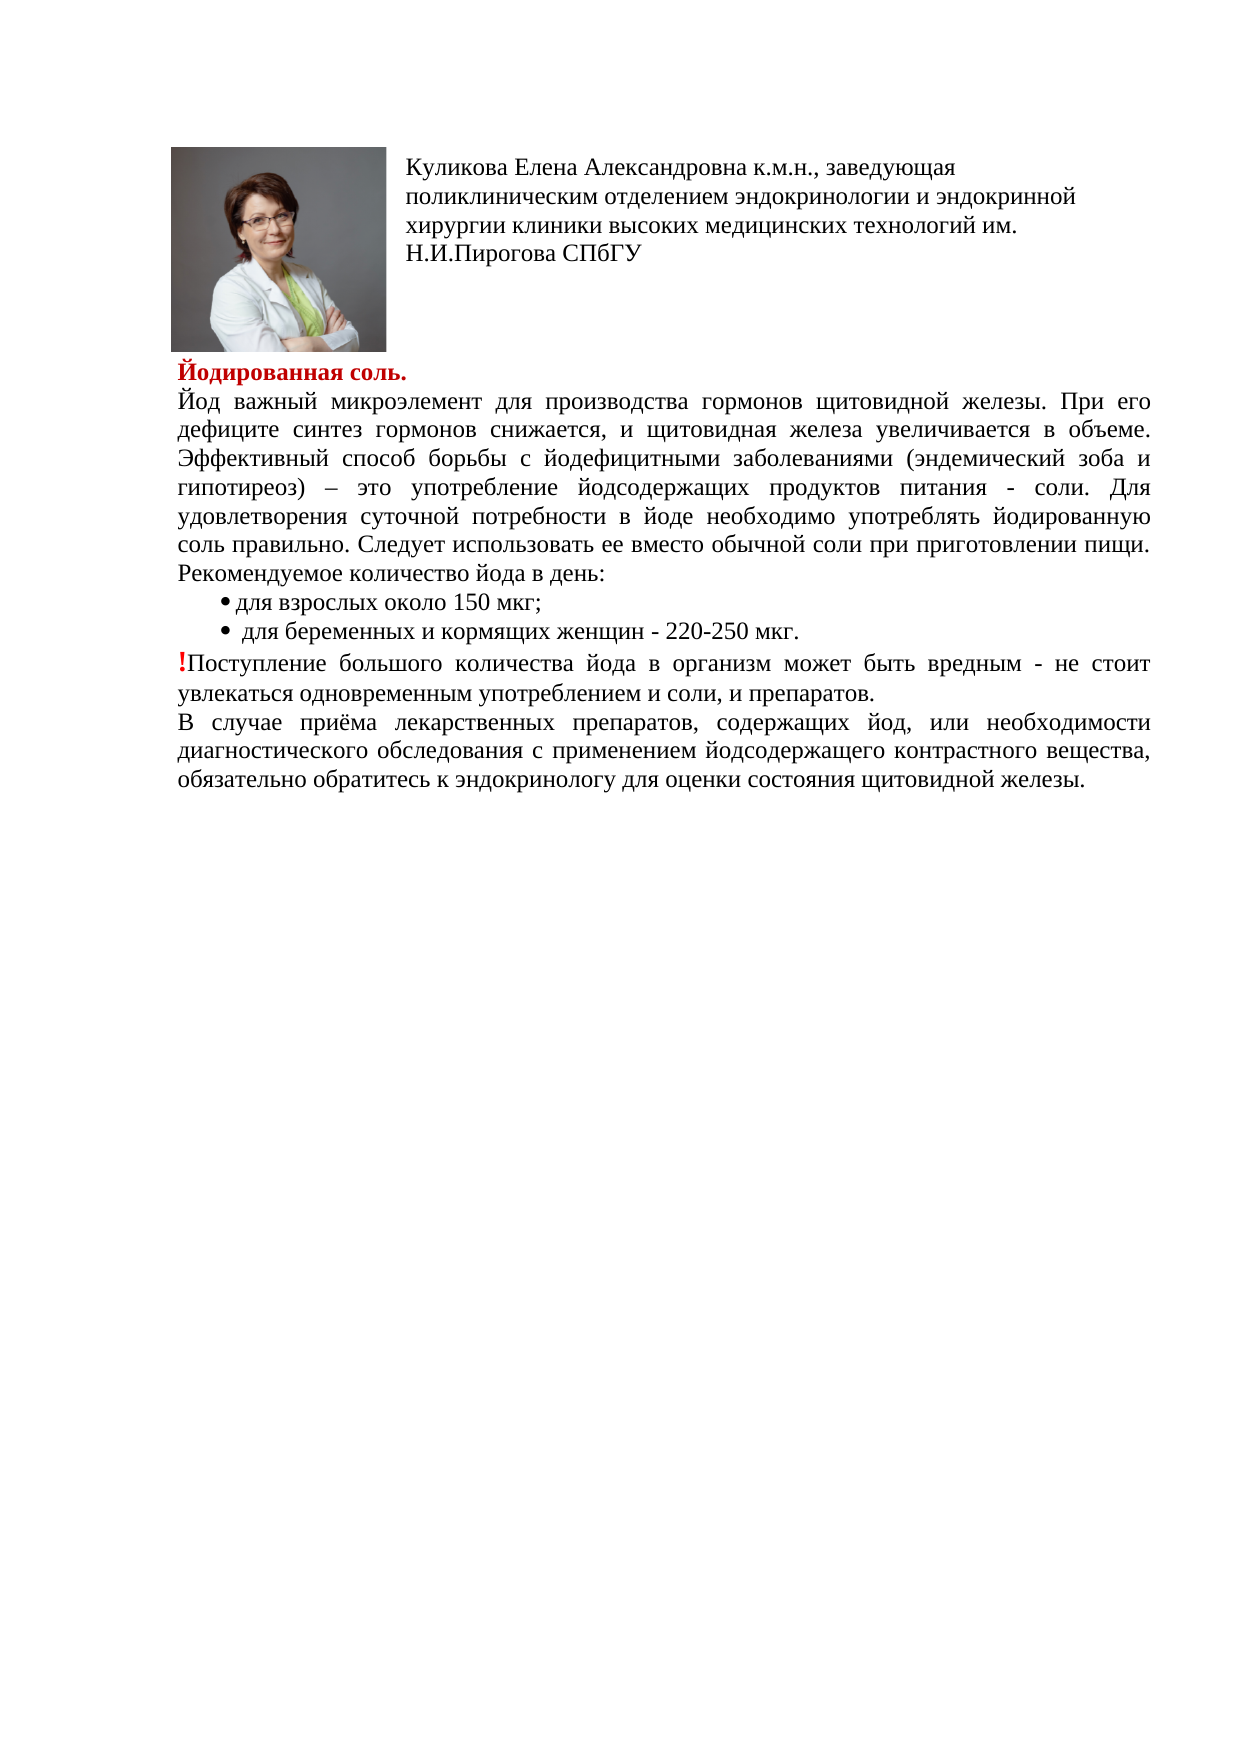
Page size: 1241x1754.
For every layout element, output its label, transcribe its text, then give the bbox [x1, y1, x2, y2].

list для беременных и кормящих женщин - 220-250 мкг. [221, 616, 1152, 644]
text В случае приёма лекарственных препаратов, содержащих йод, или необходимости диагностического обследования с применением йодсодержащего контрастного вещества, обязательно обратитесь к эндокринологу для оценки состояния щитовидной железы. [177, 707, 1152, 793]
text Йод важный микроэлемент для производства гормонов щитовидной железы. При его дефиците синтез гормонов снижается, и щитовидная железа увеличивается в объеме. Эффективный способ борьбы с йодефицитными заболеваниями (эндемический зоба и гипотиреоз) – это употребление йодсодержащих продуктов питания - соли. Для удовлетворения суточной потребности в йоде необходимо употреблять йодированную соль правильно. Следует использовать ее вместо обычной соли при приготовлении пищи. Рекомендуемое количество йода в день: [177, 386, 1152, 587]
text Куликова Елена Александровна к.м.н., заведующая поликлиническим отделением эндокринологии и эндокринной хирургии клиники высоких медицинских технологий им. Н.И.Пирогова СПбГУ [387, 152, 1152, 267]
text !Поступление большого количества йода в организм может быть вредным - не стоит увлекаться одновременным употреблением и соли, и препаратов. [177, 644, 1152, 707]
list для взрослых около 150 мкг; [221, 587, 1152, 616]
picture [171, 147, 387, 352]
text Йодированная соль. [177, 357, 1152, 386]
